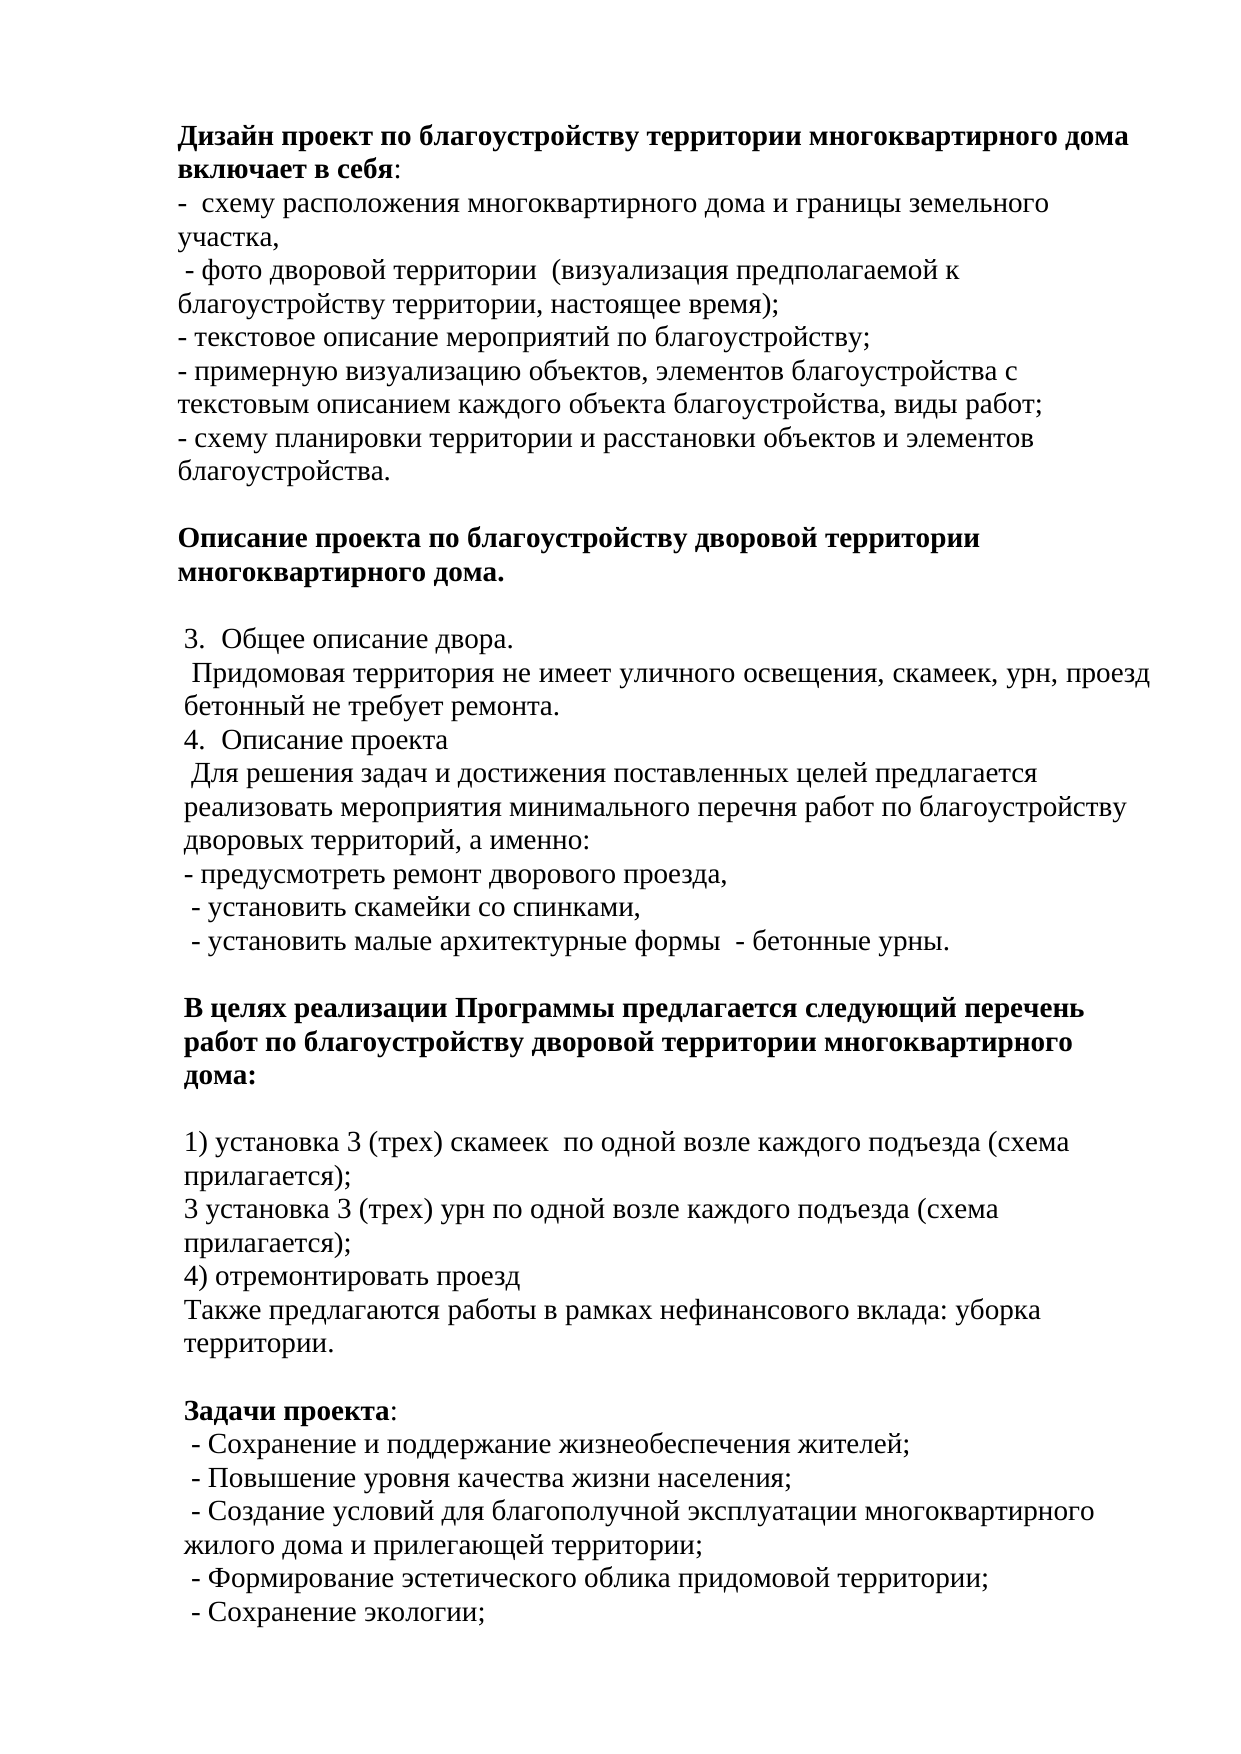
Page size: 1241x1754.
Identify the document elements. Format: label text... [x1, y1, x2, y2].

text 1) установка 3 (трех) скамеек по одной возле каждого подъезда (схема прилагается); [183, 1124, 1152, 1191]
text - установить малые архитектурные формы - бетонные урны. [183, 923, 1152, 957]
text 4) отремонтировать проезд [183, 1258, 1152, 1292]
text - Повышение уровня качества жизни населения; [183, 1460, 1152, 1493]
text - Сохранение и поддержание жизнеобеспечения жителей; [183, 1426, 1152, 1460]
text - фото дворовой территории (визуализация предполагаемой к благоустройству территории, настоящее время); [177, 252, 1152, 319]
text - примерную визуализацию объектов, элементов благоустройства с текстовым описанием каждого объекта благоустройства, виды работ; [177, 353, 1152, 420]
text - схему расположения многоквартирного дома и границы земельного участка, [177, 185, 1152, 252]
text Для решения задач и достижения поставленных целей предлагается реализовать мероприятия минимального перечня работ по благоустройству дворовых территорий, а именно: [183, 755, 1152, 856]
text - Сохранение экологии; [183, 1594, 1152, 1627]
text Задачи проекта: [183, 1393, 1152, 1426]
text - Формирование эстетического облика придомовой территории; [183, 1560, 1152, 1594]
list Общее описание двора. [183, 621, 1152, 655]
text 3 установка 3 (трех) урн по одной возле каждого подъезда (схема прилагается); [183, 1191, 1152, 1258]
text Придомовая территория не имеет уличного освещения, скамеек, урн, проезд бетонный не требует ремонта. [183, 655, 1152, 722]
list Описание проекта [183, 722, 1152, 755]
text - предусмотреть ремонт дворового проезда, [183, 856, 1152, 889]
text - Создание условий для благополучной эксплуатации многоквартирного жилого дома и прилегающей территории; [183, 1493, 1152, 1560]
text В целях реализации Программы предлагается следующий перечень работ по благоустройству дворовой территории многоквартирного дома: [183, 990, 1152, 1091]
text Описание проекта по благоустройству дворовой территории многоквартирного дома. [177, 521, 1152, 588]
text - схему планировки территории и расстановки объектов и элементов благоустройства. [177, 420, 1152, 487]
text - установить скамейки со спинками, [183, 889, 1152, 923]
text - текстовое описание мероприятий по благоустройству; [177, 319, 1152, 353]
text Также предлагаются работы в рамках нефинансового вклада: уборка территории. [183, 1292, 1152, 1359]
text Дизайн проект по благоустройству территории многоквартирного дома включает в себя: [177, 118, 1152, 185]
